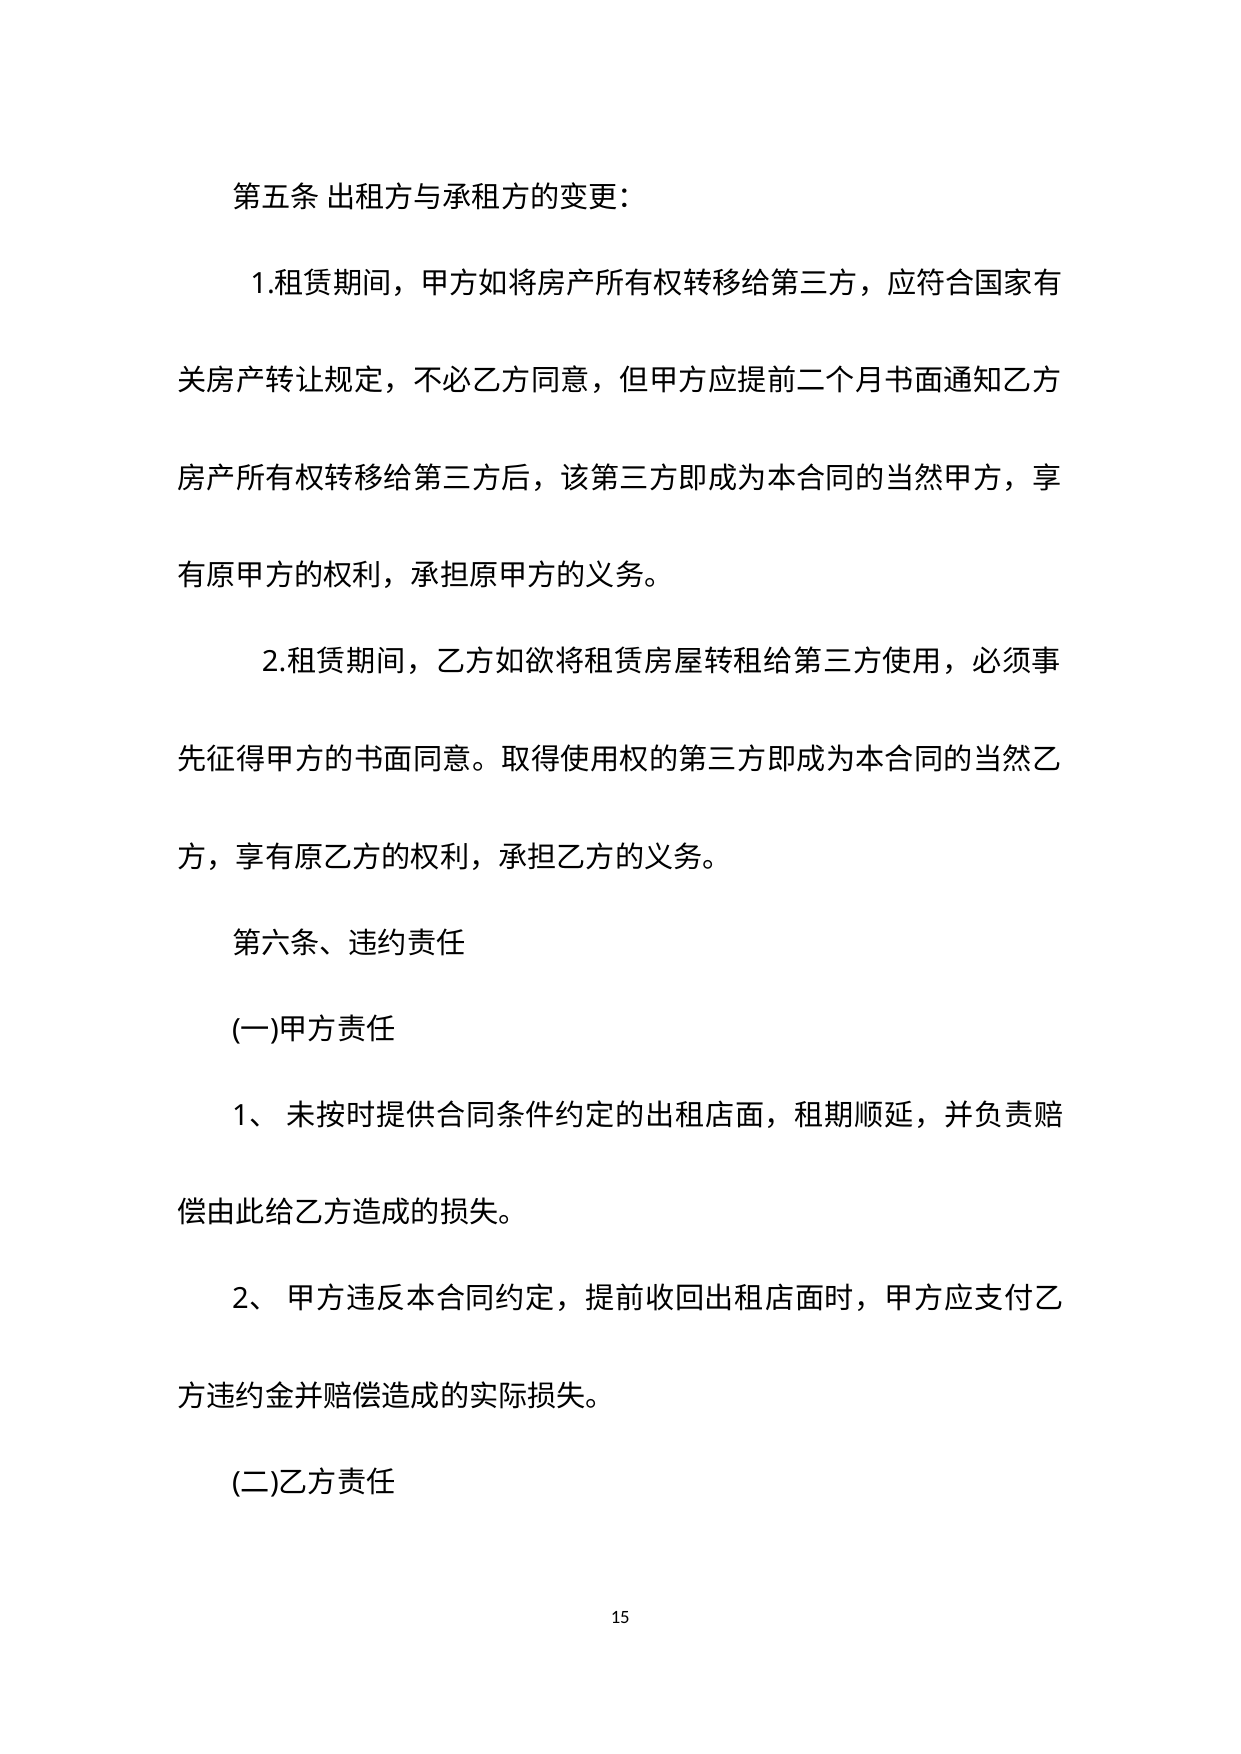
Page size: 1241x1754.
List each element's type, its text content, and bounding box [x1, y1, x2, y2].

text 2.租赁期间，乙方如欲将租赁房屋转租给第三方使用，必须事先征得甲方的书面同意。取得使用权的第三方即成为本合同的当然乙方，享有原乙方的权利，承担乙方的义务。 [177, 627, 1063, 887]
text 1、 未按时提供合同条件约定的出租店面，租期顺延，并负责赔偿由此给乙方造成的损失。 [177, 1080, 1063, 1243]
text 第六条、违约责任 [177, 908, 1063, 973]
text (一)甲方责任 [177, 994, 1063, 1059]
text 第五条 出租方与承租方的变更： [177, 162, 1063, 227]
text (二)乙方责任 [177, 1447, 1063, 1512]
text 1.租赁期间，甲方如将房产所有权转移给第三方，应符合国家有关房产转让规定，不必乙方同意，但甲方应提前二个月书面通知乙方，房产所有权转移给第三方后，该第三方即成为本合同的当然甲方，享有原甲方的权利，承担原甲方的义务。 [177, 248, 1063, 606]
text 2、 甲方违反本合同约定，提前收回出租店面时，甲方应支付乙方违约金并赔偿造成的实际损失。 [177, 1264, 1063, 1426]
